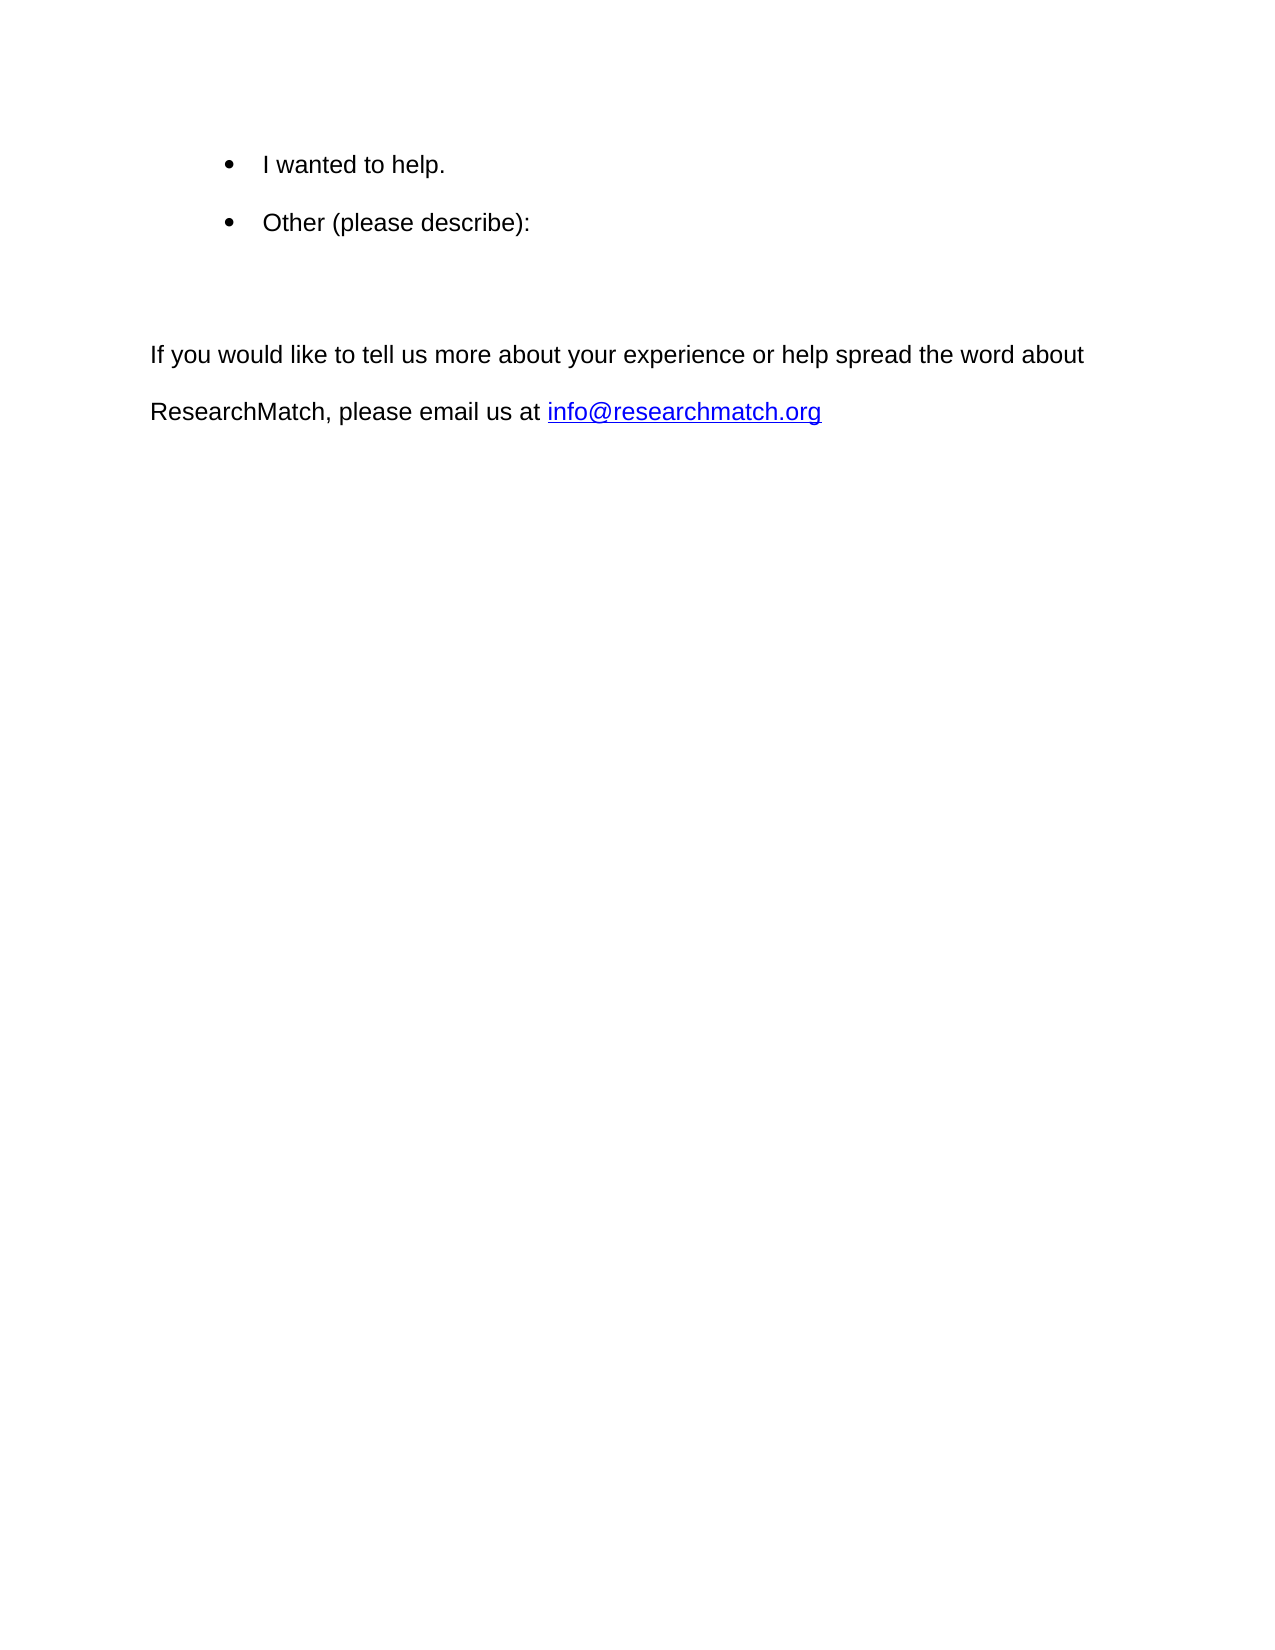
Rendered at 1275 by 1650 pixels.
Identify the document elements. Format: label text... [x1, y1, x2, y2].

list I wanted to help. [225, 150, 1125, 179]
list Other (please describe): [225, 208, 1125, 237]
text If you would like to tell us more about your experience or help spread the word about ResearchMatch, please email us at info@researchmatch.org [150, 339, 1125, 426]
